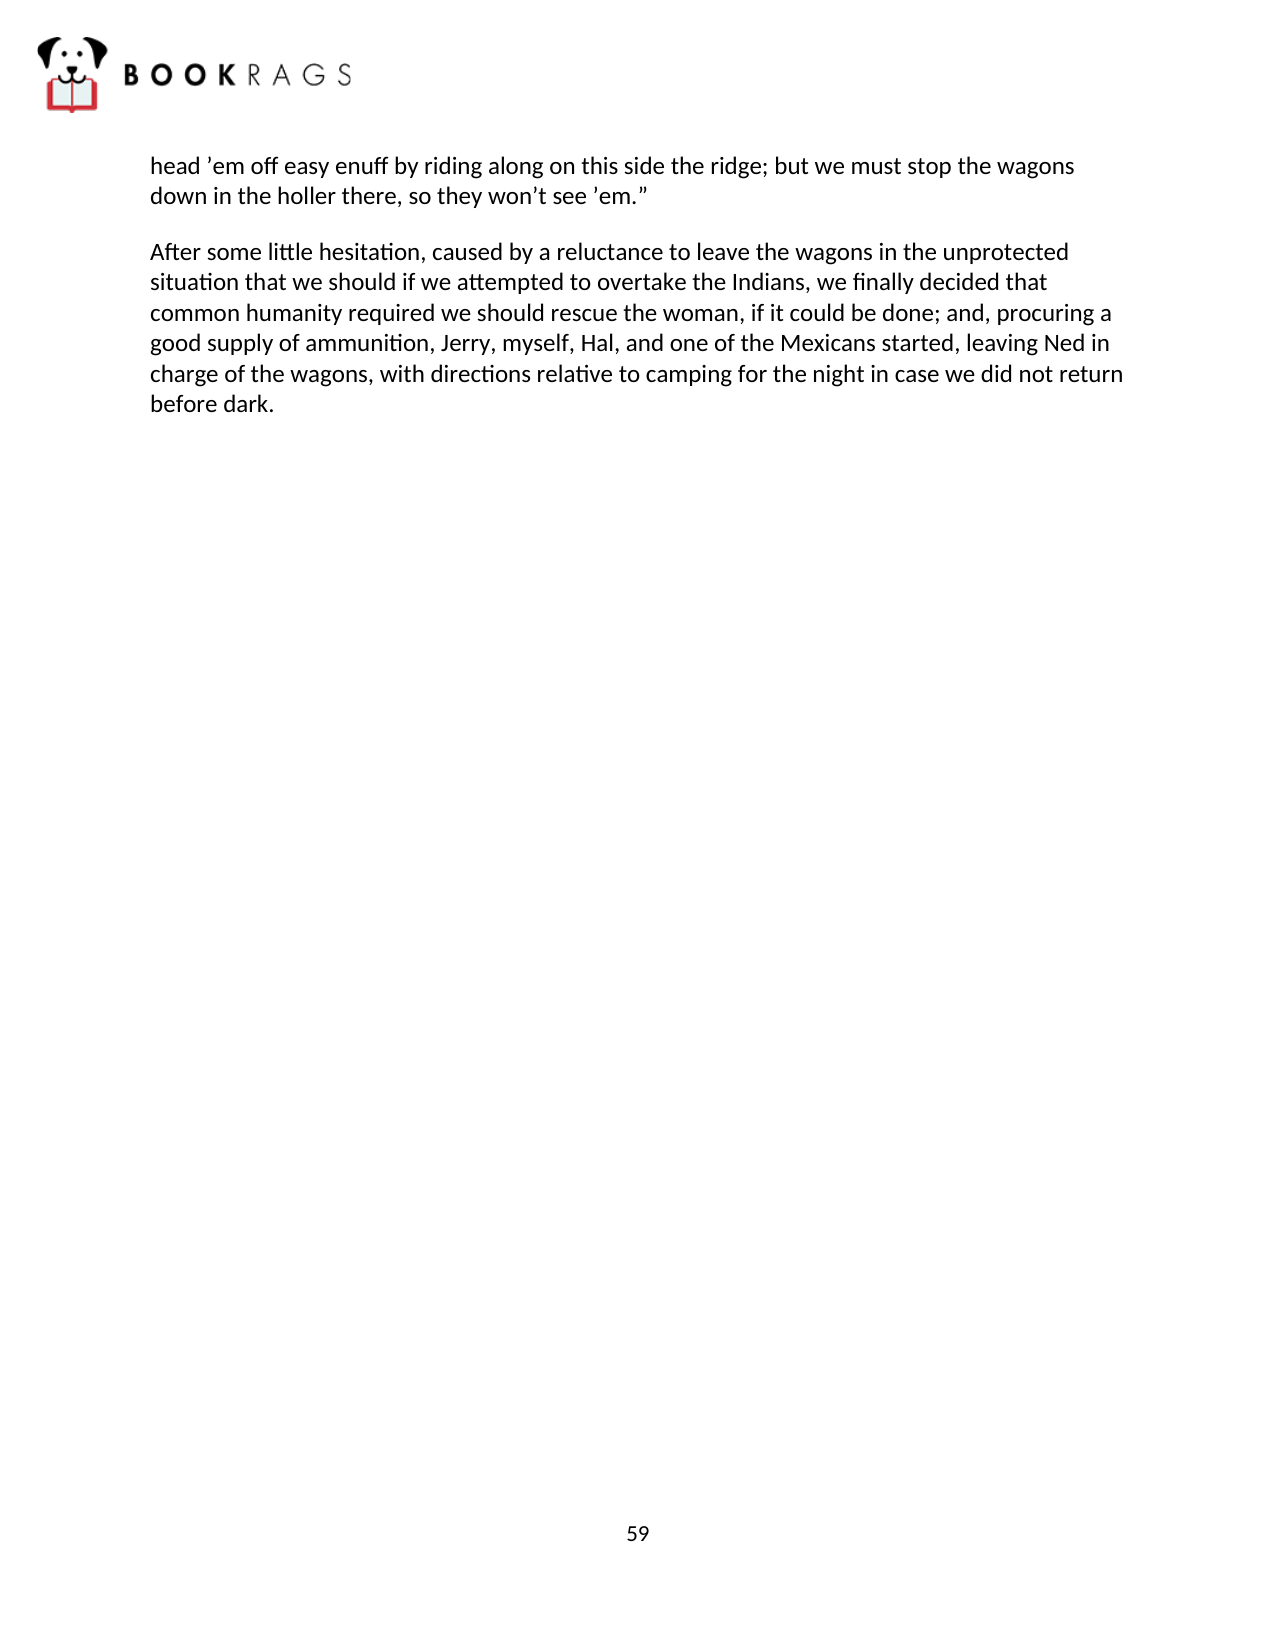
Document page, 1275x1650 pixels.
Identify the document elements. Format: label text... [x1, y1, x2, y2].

picture [37, 37, 351, 113]
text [150, 150, 1125, 211]
text After some little hesitation, caused by a reluctance to leave the wagons in the unprotected situation that we should if we attempted to overtake the Indians, we finally decided that common humanity required we should rescue the woman, if it could be done; and, procuring a good supply of ammunition, Jerry, myself, Hal, and one of the Mexicans started, leaving Ned in charge of the wagons, with directions relative to camping for the night in case we did not return before dark. [150, 236, 1125, 419]
